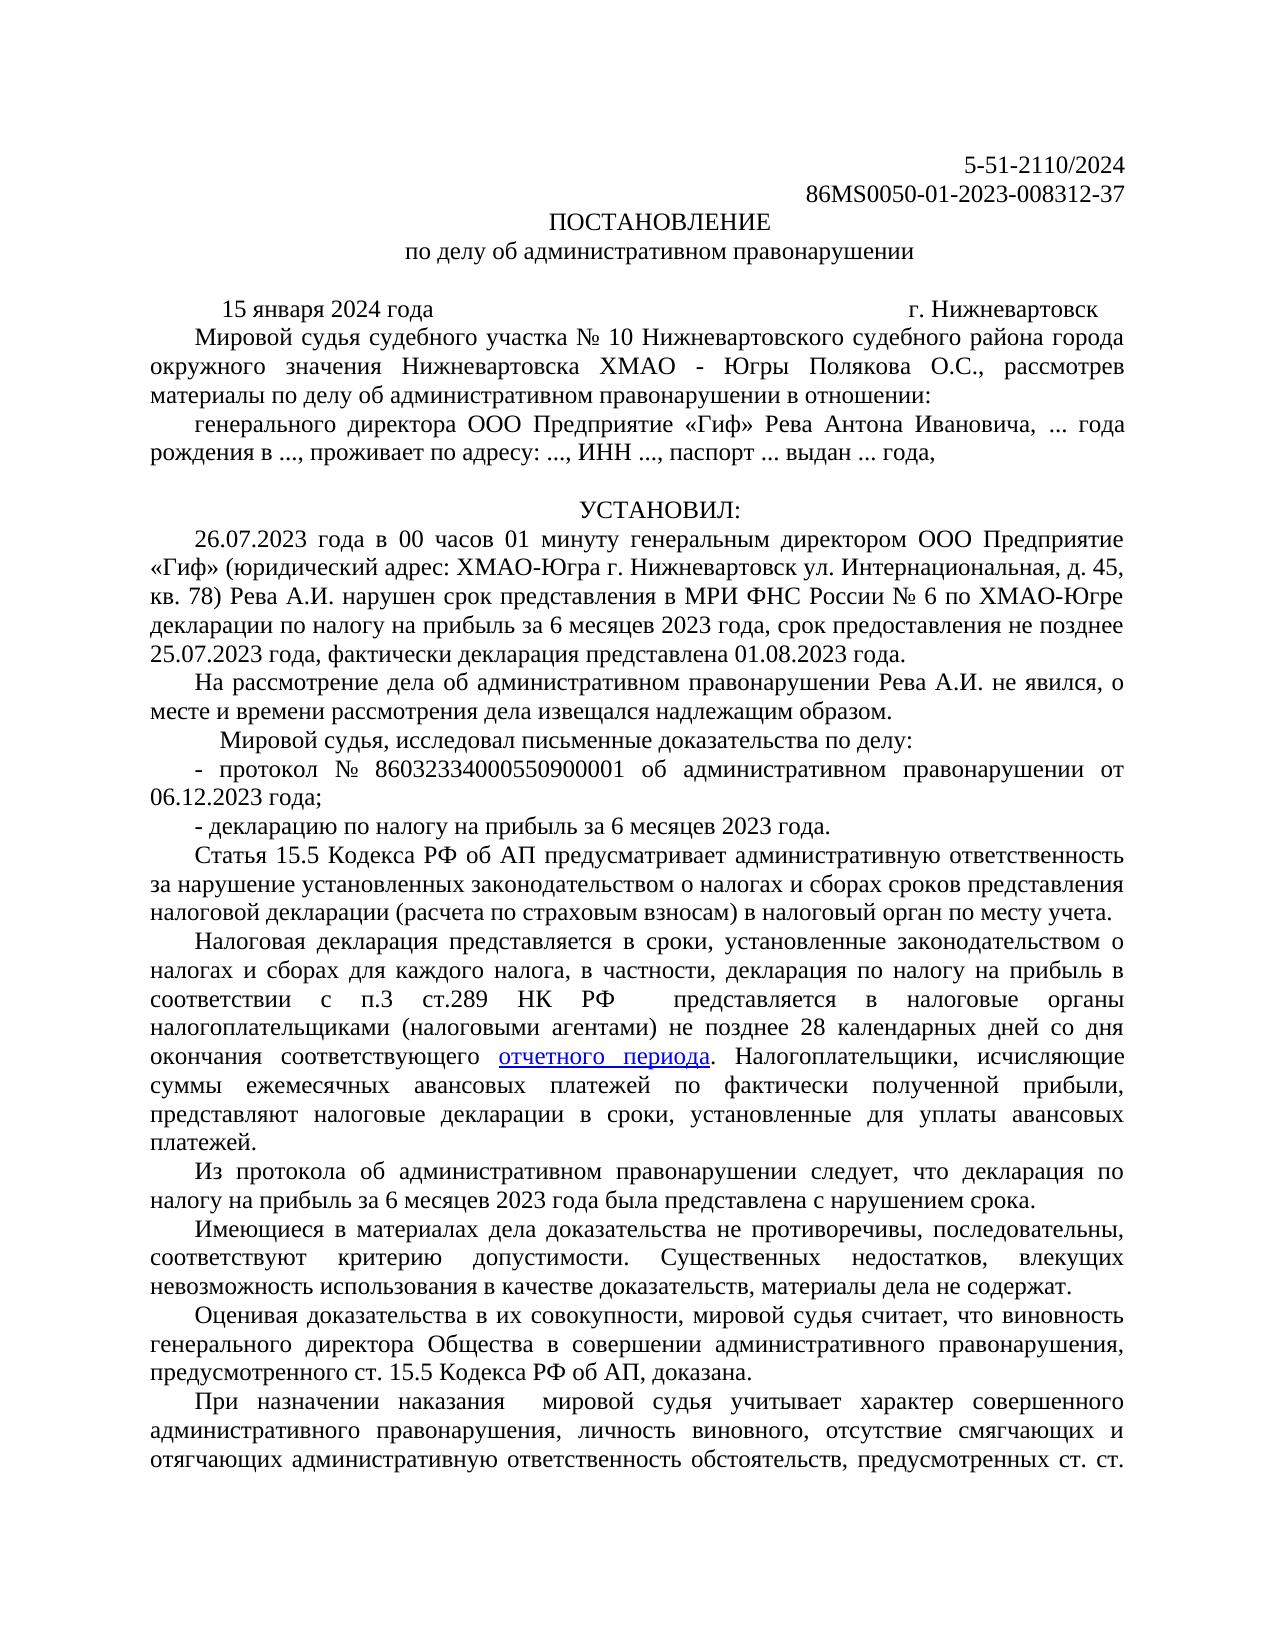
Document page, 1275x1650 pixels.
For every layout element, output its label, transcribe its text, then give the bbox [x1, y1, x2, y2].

text генерального директора ООО Предприятие «Гиф» Рева Антона Ивановича, ... года рождения в ..., проживает по адресу: ..., ИНН ..., паспорт ... выдан ... года, [150, 409, 1125, 466]
text 26.07.2023 года в 00 часов 01 минуту генеральным директором ООО Предприятие «Гиф» (юридический адрес: ХМАО-Югра г. Нижневартовск ул. Интернациональная, д. 45, кв. 78) Рева А.И. нарушен срок представления в МРИ ФНС России № 6 по ХМАО-Югре декларации по налогу на прибыль за 6 месяцев 2023 года, срок предоставления не позднее 25.07.2023 года, фактически декларация представлена 01.08.2023 года. [150, 524, 1125, 667]
text УСТАНОВИЛ: [150, 495, 1125, 524]
text Оценивая доказательства в их совокупности, мировой судья считает, что виновность генерального директора Общества в совершении административного правонарушения, предусмотренного ст. 15.5 Кодекса РФ об АП, доказана. [150, 1300, 1125, 1386]
text Статья 15.5 Кодекса РФ об АП предусматривает административную ответственность за нарушение установленных законодательством о налогах и сборах сроков представления налоговой декларации (расчета по страховым взносам) в налоговый орган по месту учета. [150, 840, 1125, 926]
text ПОСТАНОВЛЕНИЕ [150, 207, 1125, 236]
text по делу об административном правонарушении [150, 236, 1125, 265]
text Мировой судья судебного участка № 10 Нижневартовского судебного района города окружного значения Нижневартовска ХМАО - Югры Полякова О.С., рассмотрев материалы по делу об административном правонарушении в отношении: [150, 322, 1125, 409]
text 5-51-2110/2024 [150, 150, 1125, 179]
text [150, 1386, 1125, 1472]
text - протокол № 86032334000550900001 об административном правонарушении от 06.12.2023 года; [150, 754, 1125, 811]
text Мировой судья, исследовал письменные доказательства по делу: [150, 725, 1125, 754]
text 86MS0050-01-2023-008312-37 [150, 179, 1125, 207]
text На рассмотрение дела об административном правонарушении Рева А.И. не явился, о месте и времени рассмотрения дела извещался надлежащим образом. [150, 667, 1125, 725]
text 15 января 2024 года г. Нижневартовск [150, 294, 1125, 322]
text Имеющиеся в материалах дела доказательства не противоречивы, последовательны, соответствуют критерию допустимости. Существенных недостатков, влекущих невозможность использования в качестве доказательств, материалы дела не содержат. [150, 1214, 1125, 1300]
text Из протокола об административном правонарушении следует, что декларация по налогу на прибыль за 6 месяцев 2023 года была представлена с нарушением срока. [150, 1156, 1125, 1214]
text - декларацию по налогу на прибыль за 6 месяцев 2023 года. [150, 811, 1125, 840]
text Налоговая декларация представляется в сроки, установленные законодательством о налогах и сборах для каждого налога, в частности, декларация по налогу на прибыль в соответствии с п.3 ст.289 НК РФ представляется в налоговые органы налогоплательщиками (налоговыми агентами) не позднее 28 календарных дней со дня окончания соответствующего отчетного периода. Налогоплательщики, исчисляющие суммы ежемесячных авансовых платежей по фактически полученной прибыли, представляют налоговые декларации в сроки, установленные для уплаты авансовых платежей. [150, 926, 1125, 1156]
